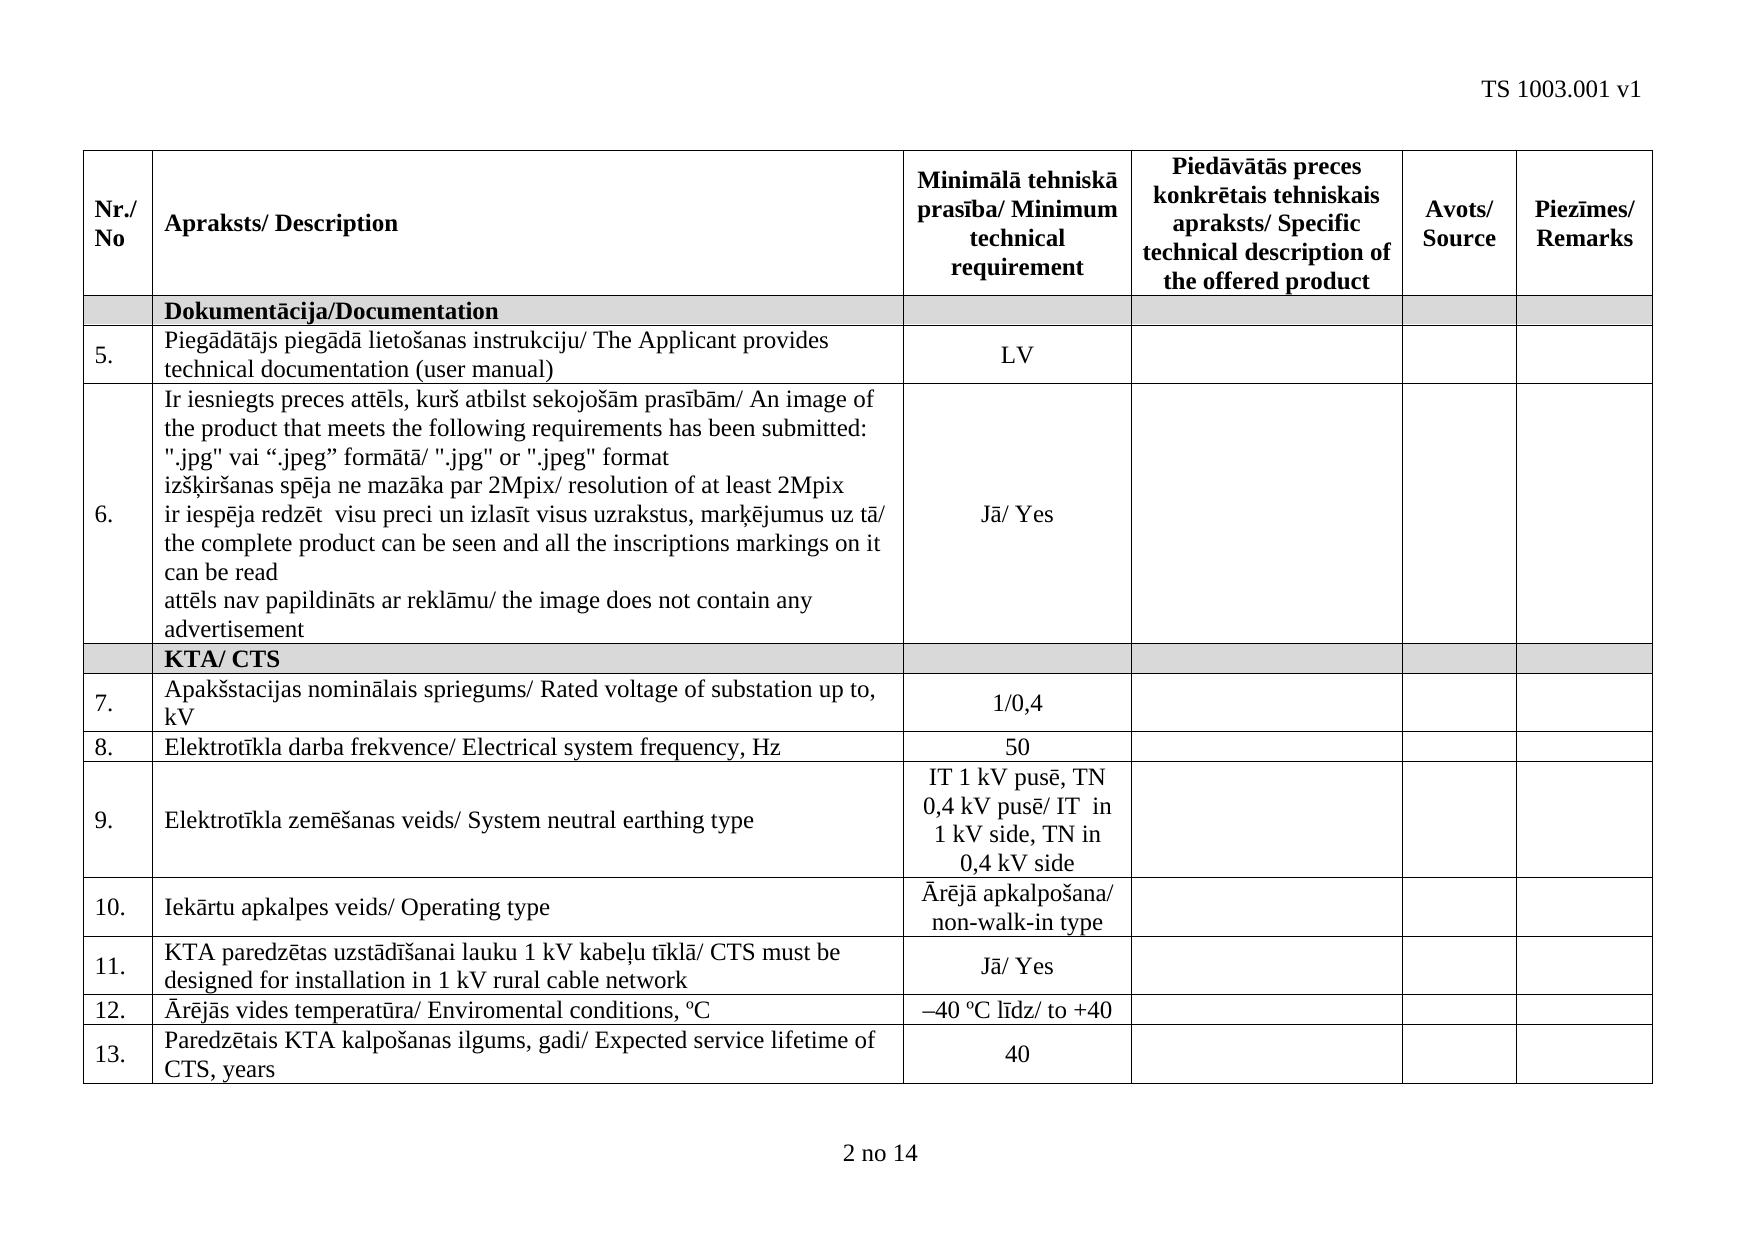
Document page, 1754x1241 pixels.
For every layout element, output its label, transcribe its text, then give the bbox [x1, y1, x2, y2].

table_cell [1403, 326, 1516, 383]
table_cell [1403, 1025, 1516, 1082]
table_cell [1132, 995, 1402, 1024]
table_cell Ir iesniegts preces attēls, kurš atbilst sekojošām prasībām/ An image of the product that meets the following requirements has been submitted: ".jpg" vai “.jpeg” formātā/ ".jpg" or ".jpeg" format izšķiršanas spēja ne mazāka par 2Mpix/ resolution of at least 2Mpix ir iespēja redzēt visu preci un izlasīt visus uzrakstus, marķējumus uz tā/ the complete product can be seen and all the inscriptions markings on it can be read attēls nav papildināts ar reklāmu/ the image does not contain any advertisement [153, 384, 903, 643]
table_cell [84, 732, 152, 761]
table_cell Elektrotīkla zemēšanas veids/ System neutral earthing type [153, 762, 903, 877]
table_cell [84, 384, 152, 643]
table_cell Jā/ Yes [904, 384, 1131, 643]
table_cell [84, 762, 152, 877]
table_cell [84, 1025, 152, 1082]
table_cell [1132, 762, 1402, 877]
table_cell –40 ºC līdz/ to +40 [904, 995, 1131, 1024]
table_cell Jā/ Yes [904, 937, 1131, 994]
table_header Piedāvātās preces konkrētais tehniskais apraksts/ Specific technical description of the offered product [1132, 151, 1402, 295]
table_cell [1132, 937, 1402, 994]
table_cell 50 [904, 732, 1131, 761]
table_cell Iekārtu apkalpes veids/ Operating type [153, 878, 903, 936]
table_cell [1517, 732, 1652, 761]
table_header Minimālā tehniskā prasība/ Minimum technical requirement [904, 151, 1131, 295]
table_cell KTA paredzētas uzstādīšanai lauku 1 kV kabeļu tīklā/ CTS must be designed for installation in 1 kV rural cable network [153, 937, 903, 994]
table_cell [1132, 878, 1402, 936]
table_cell [1517, 762, 1652, 877]
table_cell [1517, 326, 1652, 383]
table_cell Ārējās vides temperatūra/ Enviromental conditions, ºC [153, 995, 903, 1024]
table_cell [1132, 384, 1402, 643]
table_cell [84, 296, 152, 324]
table_cell [904, 644, 1131, 673]
table_cell [1132, 644, 1402, 673]
table_cell [1132, 1025, 1402, 1082]
table_cell [1517, 878, 1652, 936]
table_cell [84, 995, 152, 1024]
table_cell [1517, 644, 1652, 673]
table_cell Dokumentācija/Documentation [153, 296, 903, 324]
table_header Apraksts/ Description [153, 151, 903, 295]
table_cell [1517, 384, 1652, 643]
table_cell [1403, 762, 1516, 877]
table_cell [1132, 326, 1402, 383]
table_cell Ārējā apkalpošana/ non-walk-in type [904, 878, 1131, 936]
table_cell [84, 878, 152, 936]
table_cell [1517, 937, 1652, 994]
table_cell [84, 326, 152, 383]
table_cell [84, 644, 152, 673]
table_cell [904, 296, 1131, 324]
table_header Piezīmes/ Remarks [1517, 151, 1652, 295]
table_header Nr./ No [84, 151, 152, 295]
table_cell [1403, 384, 1516, 643]
table_cell [1132, 674, 1402, 731]
table_cell 40 [904, 1025, 1131, 1082]
table_cell [1517, 995, 1652, 1024]
table_cell [1517, 1025, 1652, 1082]
table_cell [84, 937, 152, 994]
table_cell [1403, 732, 1516, 761]
table_cell [1403, 878, 1516, 936]
table_cell [1403, 674, 1516, 731]
table_cell KTA/ CTS [153, 644, 903, 673]
table_header Avots/ Source [1403, 151, 1516, 295]
table_cell Apakšstacijas nominālais spriegums/ Rated voltage of substation up to, kV [153, 674, 903, 731]
table_cell [1403, 995, 1516, 1024]
table_cell [84, 674, 152, 731]
table_cell [1403, 937, 1516, 994]
table_cell 1/0,4 [904, 674, 1131, 731]
table_cell IT 1 kV pusē, TN 0,4 kV pusē/ IT in 1 kV side, TN in 0,4 kV side [904, 762, 1131, 877]
table_cell [1403, 644, 1516, 673]
table_cell [1517, 296, 1652, 324]
table_cell [1403, 296, 1516, 324]
table_cell [1517, 674, 1652, 731]
table_cell Piegādātājs piegādā lietošanas instrukciju/ The Applicant provides technical documentation (user manual) [153, 326, 903, 383]
table_cell [1132, 732, 1402, 761]
table_cell Paredzētais KTA kalpošanas ilgums, gadi/ Expected service lifetime of CTS, years [153, 1025, 903, 1082]
table_cell LV [904, 326, 1131, 383]
table_cell Elektrotīkla darba frekvence/ Electrical system frequency, Hz [153, 732, 903, 761]
table_cell [1132, 296, 1402, 324]
